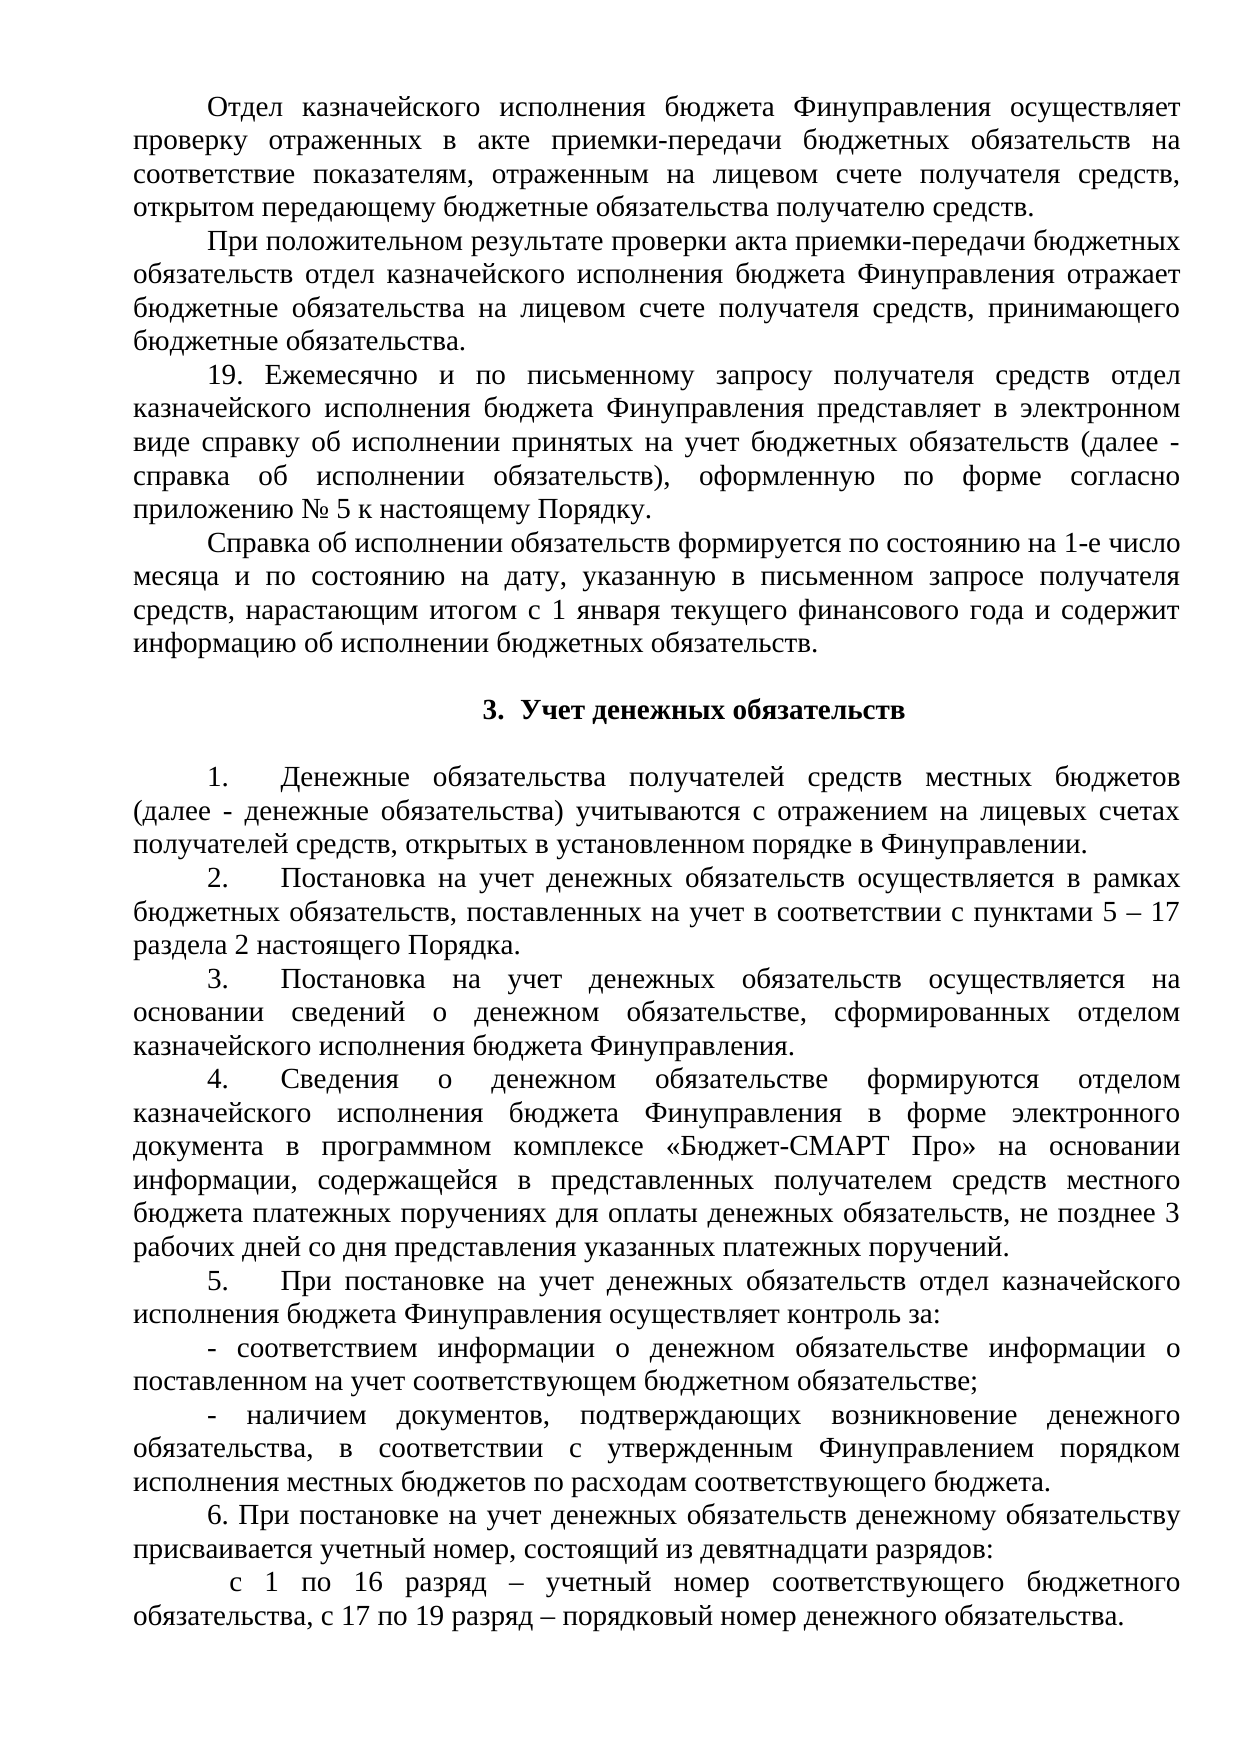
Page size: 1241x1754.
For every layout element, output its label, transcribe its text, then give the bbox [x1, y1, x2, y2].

list Учет денежных обязательств [207, 692, 1181, 726]
text 6. При постановке на учет денежных обязательств денежному обязательству присваивается учетный номер, состоящий из девятнадцати разрядов: [133, 1497, 1181, 1564]
text - наличием документов, подтверждающих возникновение денежного обязательства, в соответствии с утвержденным Финуправлением порядком исполнения местных бюджетов по расходам соответствующего бюджета. [133, 1397, 1181, 1497]
text 19. Ежемесячно и по письменному запросу получателя средств отдел казначейского исполнения бюджета Финуправления представляет в электронном виде справку об исполнении принятых на учет бюджетных обязательств (далее - справка об исполнении обязательств), оформленную по форме согласно приложению № 5 к настоящему Порядку. [133, 357, 1181, 525]
text - соответствием информации о денежном обязательстве информации о поставленном на учет соответствующем бюджетном обязательстве; [133, 1330, 1181, 1397]
list Денежные обязательства получателей средств местных бюджетов (далее - денежные обязательства) учитываются с отражением на лицевых счетах получателей средств, открытых в установленном порядке в Финуправлении. [133, 759, 1181, 860]
list Постановка на учет денежных обязательств осуществляется в рамках бюджетных обязательств, поставленных на учет в соответствии с пунктами 5 – 17 раздела 2 настоящего Порядка. [133, 860, 1181, 961]
text Справка об исполнении обязательств формируется по состоянию на 1-е число месяца и по состоянию на дату, указанную в письменном запросе получателя средств, нарастающим итогом с 1 января текущего финансового года и содержит информацию об исполнении бюджетных обязательств. [133, 525, 1181, 659]
list При постановке на учет денежных обязательств отдел казначейского исполнения бюджета Финуправления осуществляет контроль за: [133, 1263, 1181, 1330]
text Отдел казначейского исполнения бюджета Финуправления осуществляет проверку отраженных в акте приемки-передачи бюджетных обязательств на соответствие показателям, отраженным на лицевом счете получателя средств, открытом передающему бюджетные обязательства получателю средств. [133, 89, 1181, 223]
list Сведения о денежном обязательстве формируются отделом казначейского исполнения бюджета Финуправления в форме электронного документа в программном комплексе «Бюджет-СМАРТ Про» на основании информации, содержащейся в представленных получателем средств местного бюджета платежных поручениях для оплаты денежных обязательств, не позднее 3 рабочих дней со дня представления указанных платежных поручений. [133, 1061, 1181, 1263]
text При положительном результате проверки акта приемки-передачи бюджетных обязательств отдел казначейского исполнения бюджета Финуправления отражает бюджетные обязательства на лицевом счете получателя средств, принимающего бюджетные обязательства. [133, 223, 1181, 357]
text с 1 по 16 разряд – учетный номер соответствующего бюджетного обязательства, с 17 по 19 разряд – порядковый номер денежного обязательства. [133, 1564, 1181, 1632]
list Постановка на учет денежных обязательств осуществляется на основании сведений о денежном обязательстве, сформированных отделом казначейского исполнения бюджета Финуправления. [133, 961, 1181, 1061]
